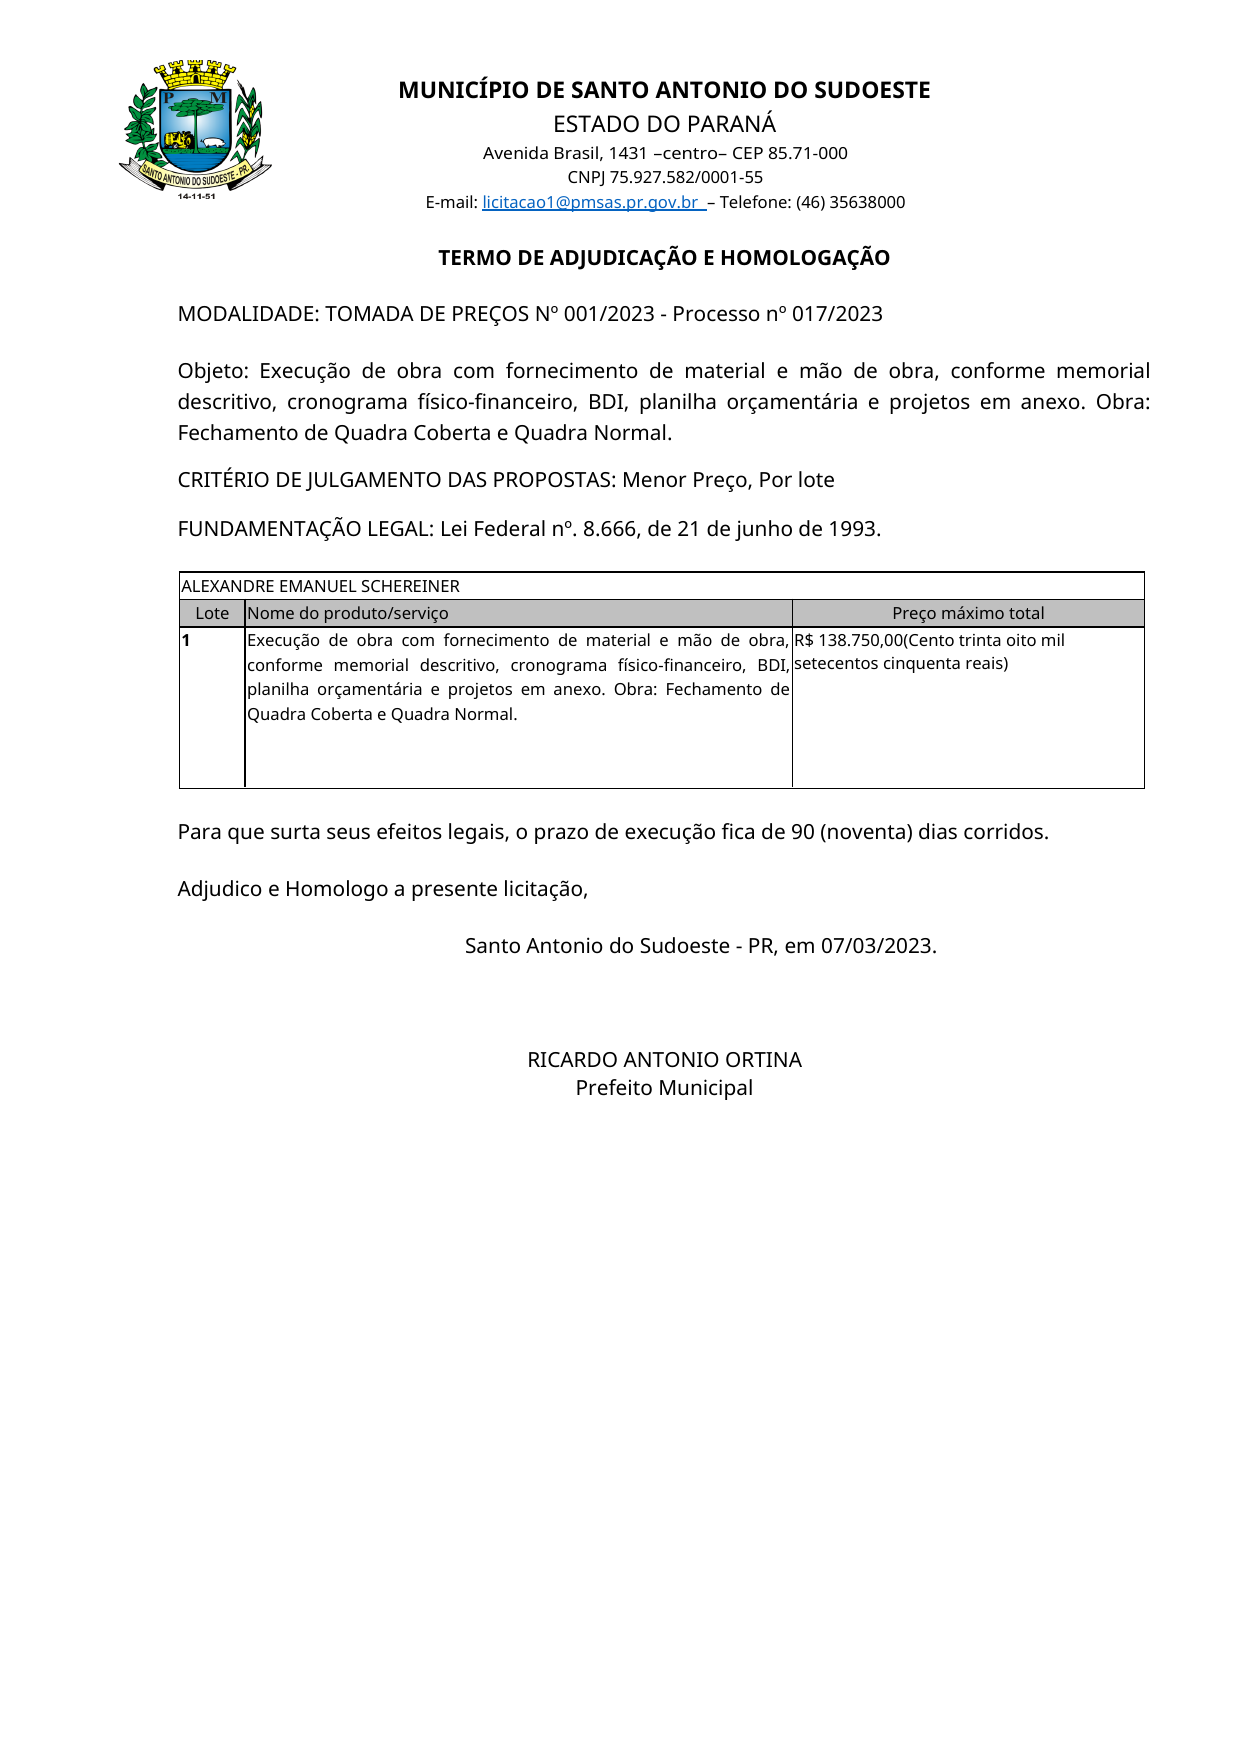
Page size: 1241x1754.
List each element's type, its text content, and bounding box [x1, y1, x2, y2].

text Santo Antonio do Sudoeste - PR, em 07/03/2023. [251, 931, 1152, 959]
text FUNDAMENTAÇÃO LEGAL: Lei Federal nº. 8.666, de 21 de junho de 1993. [177, 514, 1144, 543]
text RICARDO ANTONIO ORTINA [177, 1045, 1152, 1073]
table_header ALEXANDRE EMANUEL SCHEREINER [180, 573, 1144, 598]
text Para que surta seus efeitos legais, o prazo de execução fica de 90 (noventa) dias corridos. [177, 817, 1144, 846]
text Adjudico e Homologo a presente licitação, [177, 874, 1152, 903]
text MODALIDADE: TOMADA DE PREÇOS Nº 001/2023 - Processo nº 017/2023 [177, 299, 1152, 328]
table_cell Nome do produto/serviço [246, 600, 792, 626]
text TERMO DE ADJUDICAÇÃO E HOMOLOGAÇÃO [177, 243, 1152, 271]
table_cell 1 [180, 628, 244, 787]
table_cell R$ 138.750,00(Cento trinta oito mil setecentos cinquenta reais) [793, 628, 1144, 787]
table_cell Lote [180, 600, 244, 626]
text CRITÉRIO DE JULGAMENTO DAS PROPOSTAS: Menor Preço, Por lote [177, 465, 1152, 493]
table_cell Preço máximo total [793, 600, 1144, 626]
text Objeto: Execução de obra com fornecimento de material e mão de obra, conforme memorial descritivo, cronograma físico-financeiro, BDI, planilha orçamentária e projetos em anexo. Obra: Fechamento de Quadra Coberta e Quadra Normal. [177, 356, 1152, 446]
picture [118, 60, 272, 199]
text Prefeito Municipal [177, 1073, 1152, 1102]
table_cell Execução de obra com fornecimento de material e mão de obra, conforme memorial descritivo, cronograma físico-financeiro, BDI, planilha orçamentária e projetos em anexo. Obra: Fechamento de Quadra Coberta e Quadra Normal. [246, 628, 792, 787]
